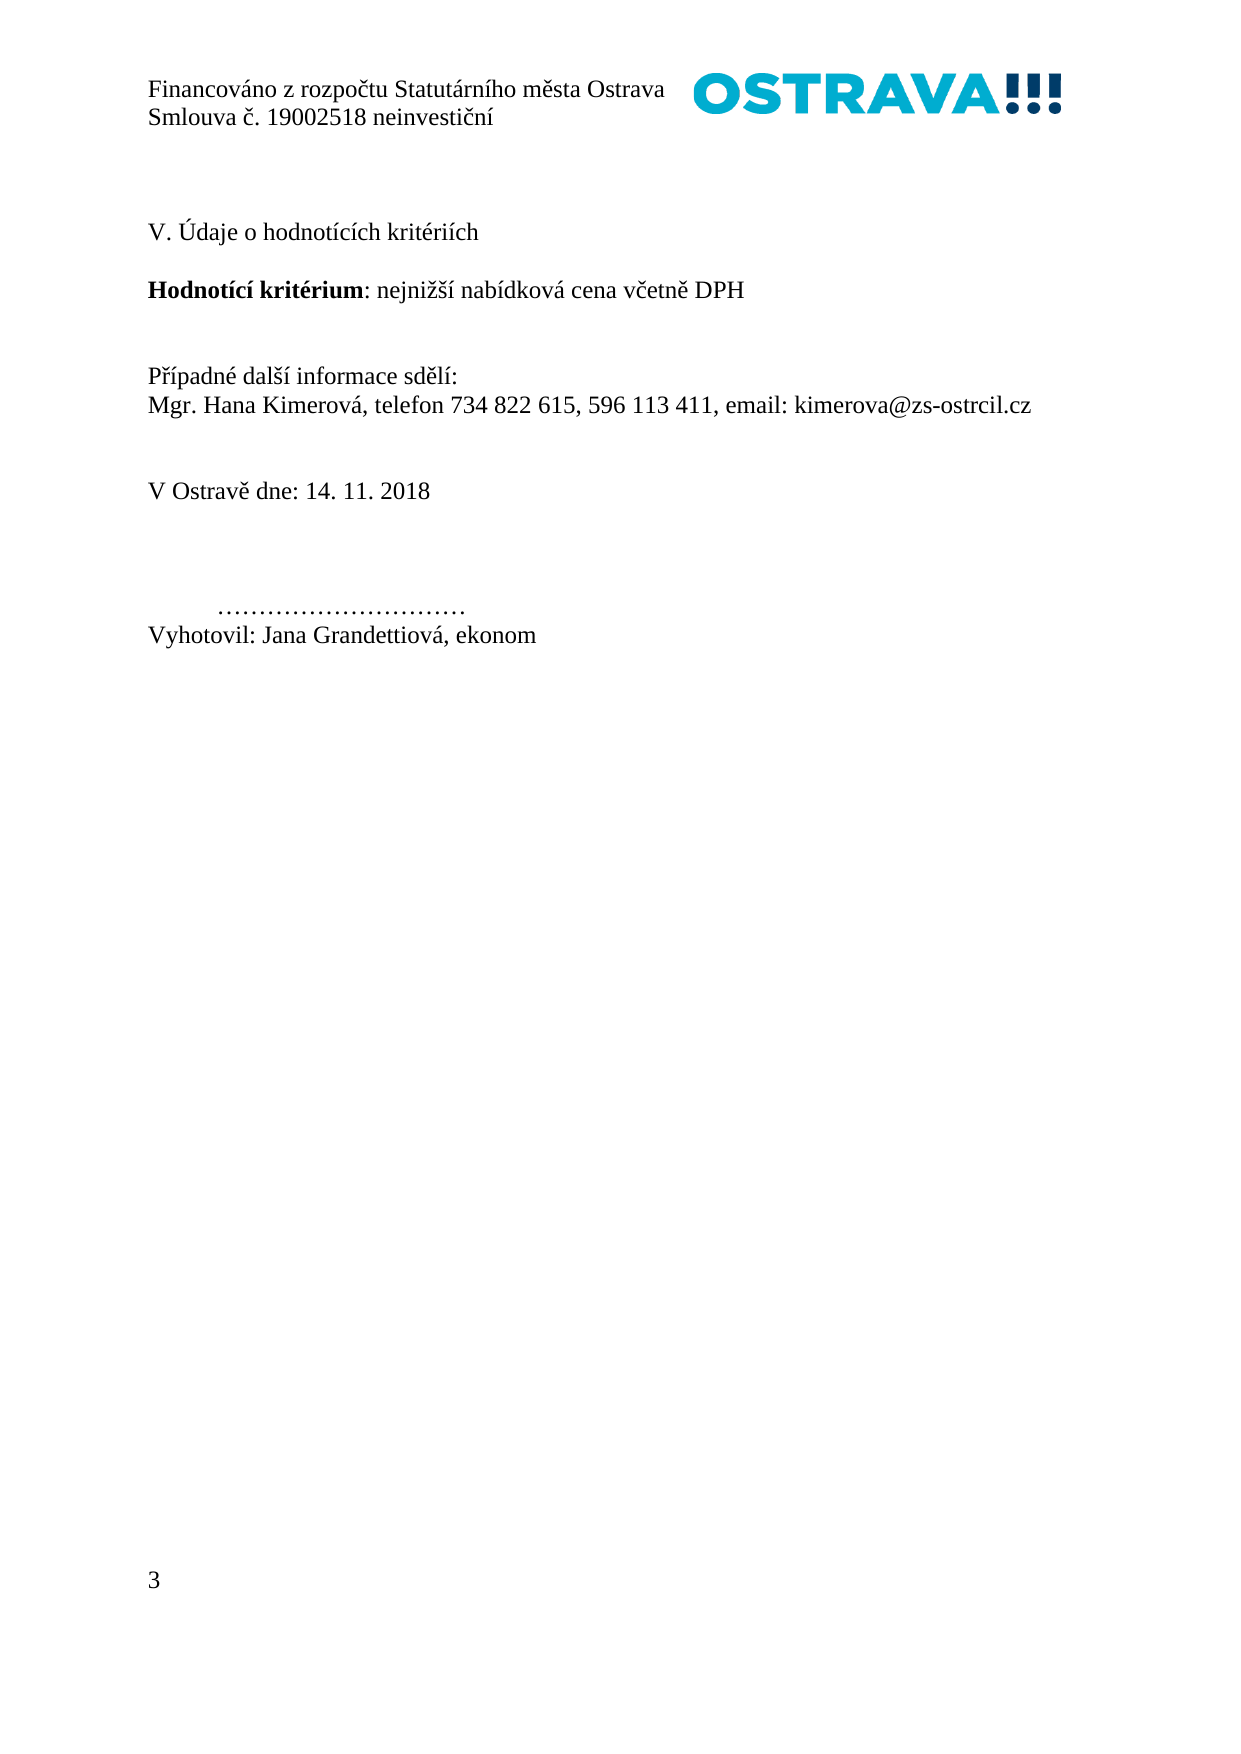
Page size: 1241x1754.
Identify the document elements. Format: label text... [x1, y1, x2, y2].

text ………………………… [148, 591, 1093, 620]
text Případné další informace sdělí: [148, 361, 1093, 390]
text V Ostravě dne: 14. 11. 2018 [148, 476, 1093, 505]
text Vyhotovil: Jana Grandettiová, ekonom [148, 620, 1093, 649]
text V. Údaje o hodnotících kritériích [148, 217, 1093, 246]
text Hodnotící kritérium: nejnižší nabídková cena včetně DPH [148, 275, 1093, 304]
text Mgr. Hana Kimerová, telefon 734 822 615, 596 113 411, email: kimerova@zs-ostrcil.cz [148, 390, 1093, 419]
picture [693, 73, 1061, 114]
